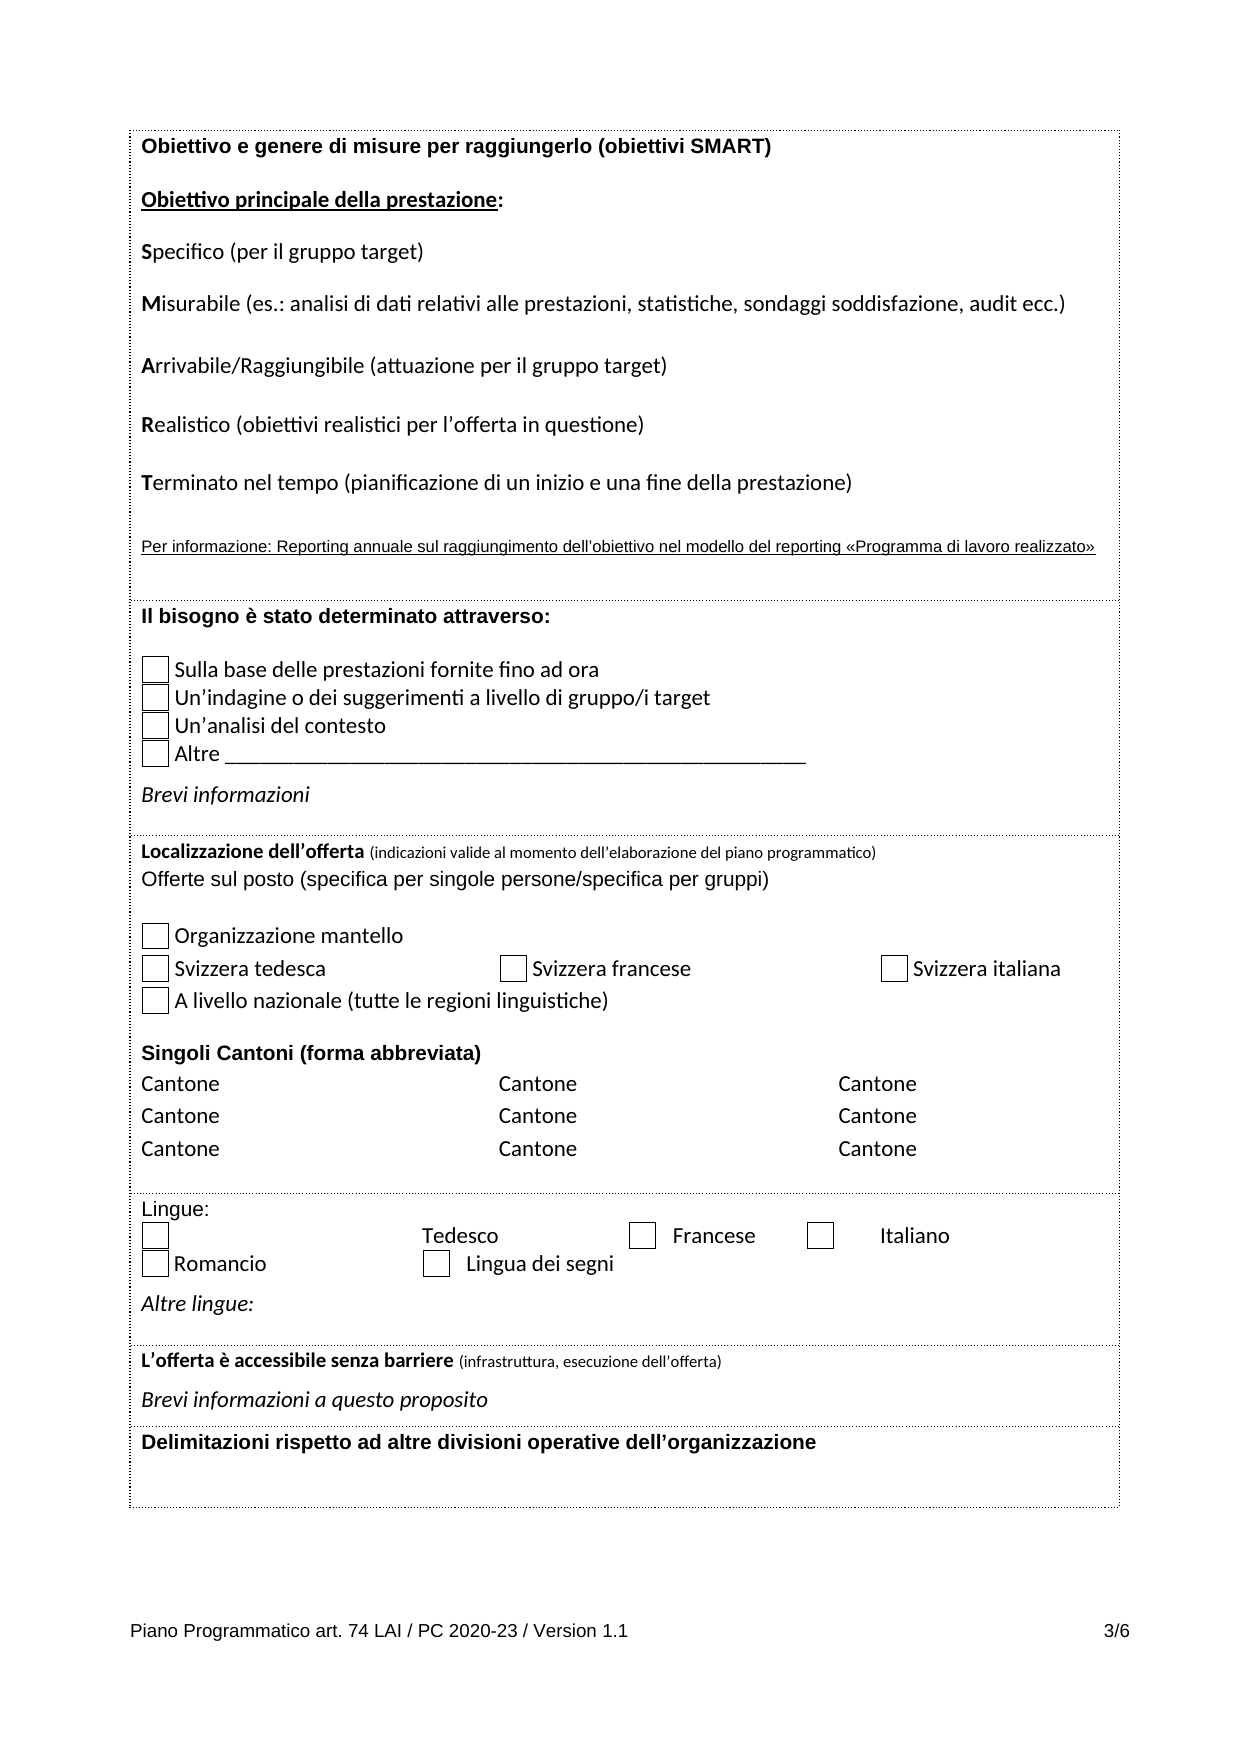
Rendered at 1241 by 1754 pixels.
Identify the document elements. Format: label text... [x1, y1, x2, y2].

table_cell Lingue: Tedesco Francese Italiano Romancio Lingua dei segni Altre lingue: [130, 1193, 1119, 1345]
table_cell Per informazione: Reporting annuale sul raggiungimento dell’obiettivo nel modello del reporting «Programma di lavoro realizzato» [130, 529, 1119, 600]
table_cell Il bisogno è stato determinato attraverso: Sulla base delle prestazioni fornite fino ad ora Un’indagine o dei suggerimenti a livello di gruppo/i target Un’analisi del contesto Altre ___________________________________________________ Brevi informazioni [130, 600, 1119, 835]
table_cell Delimitazioni rispetto ad altre divisioni operative dell’organizzazione [130, 1426, 1119, 1507]
table_header Obiettivo e genere di misure per raggiungerlo (obiettivi SMART) Obiettivo principale della prestazione: Specifico (per il gruppo target) Misurabile (es.: analisi di dati relativi alle prestazioni, statistiche, sondaggi soddisfazione, audit ecc.) Arrivabile/Raggiungibile (attuazione per il gruppo target) Realistico (obiettivi realistici per l’offerta in questione) Terminato nel tempo (pianificazione di un inizio e una fine della prestazione) [130, 130, 1119, 529]
table_cell Singoli Cantoni (forma abbreviata) Cantone Cantone Cantone Cantone Cantone Cantone Cantone Cantone Cantone [130, 1034, 1119, 1193]
table_cell L’offerta è accessibile senza barriere (infrastruttura, esecuzione dell’offerta) Brevi informazioni a questo proposito [130, 1345, 1119, 1426]
table_cell Localizzazione dell’offerta (indicazioni valide al momento dell’elaborazione del piano programmatico) Offerte sul posto (specifica per singole persone/specifica per gruppi) Organizzazione mantello Svizzera tedesca Svizzera francese Svizzera italiana A livello nazionale (tutte le regioni linguistiche) [130, 835, 1119, 1034]
